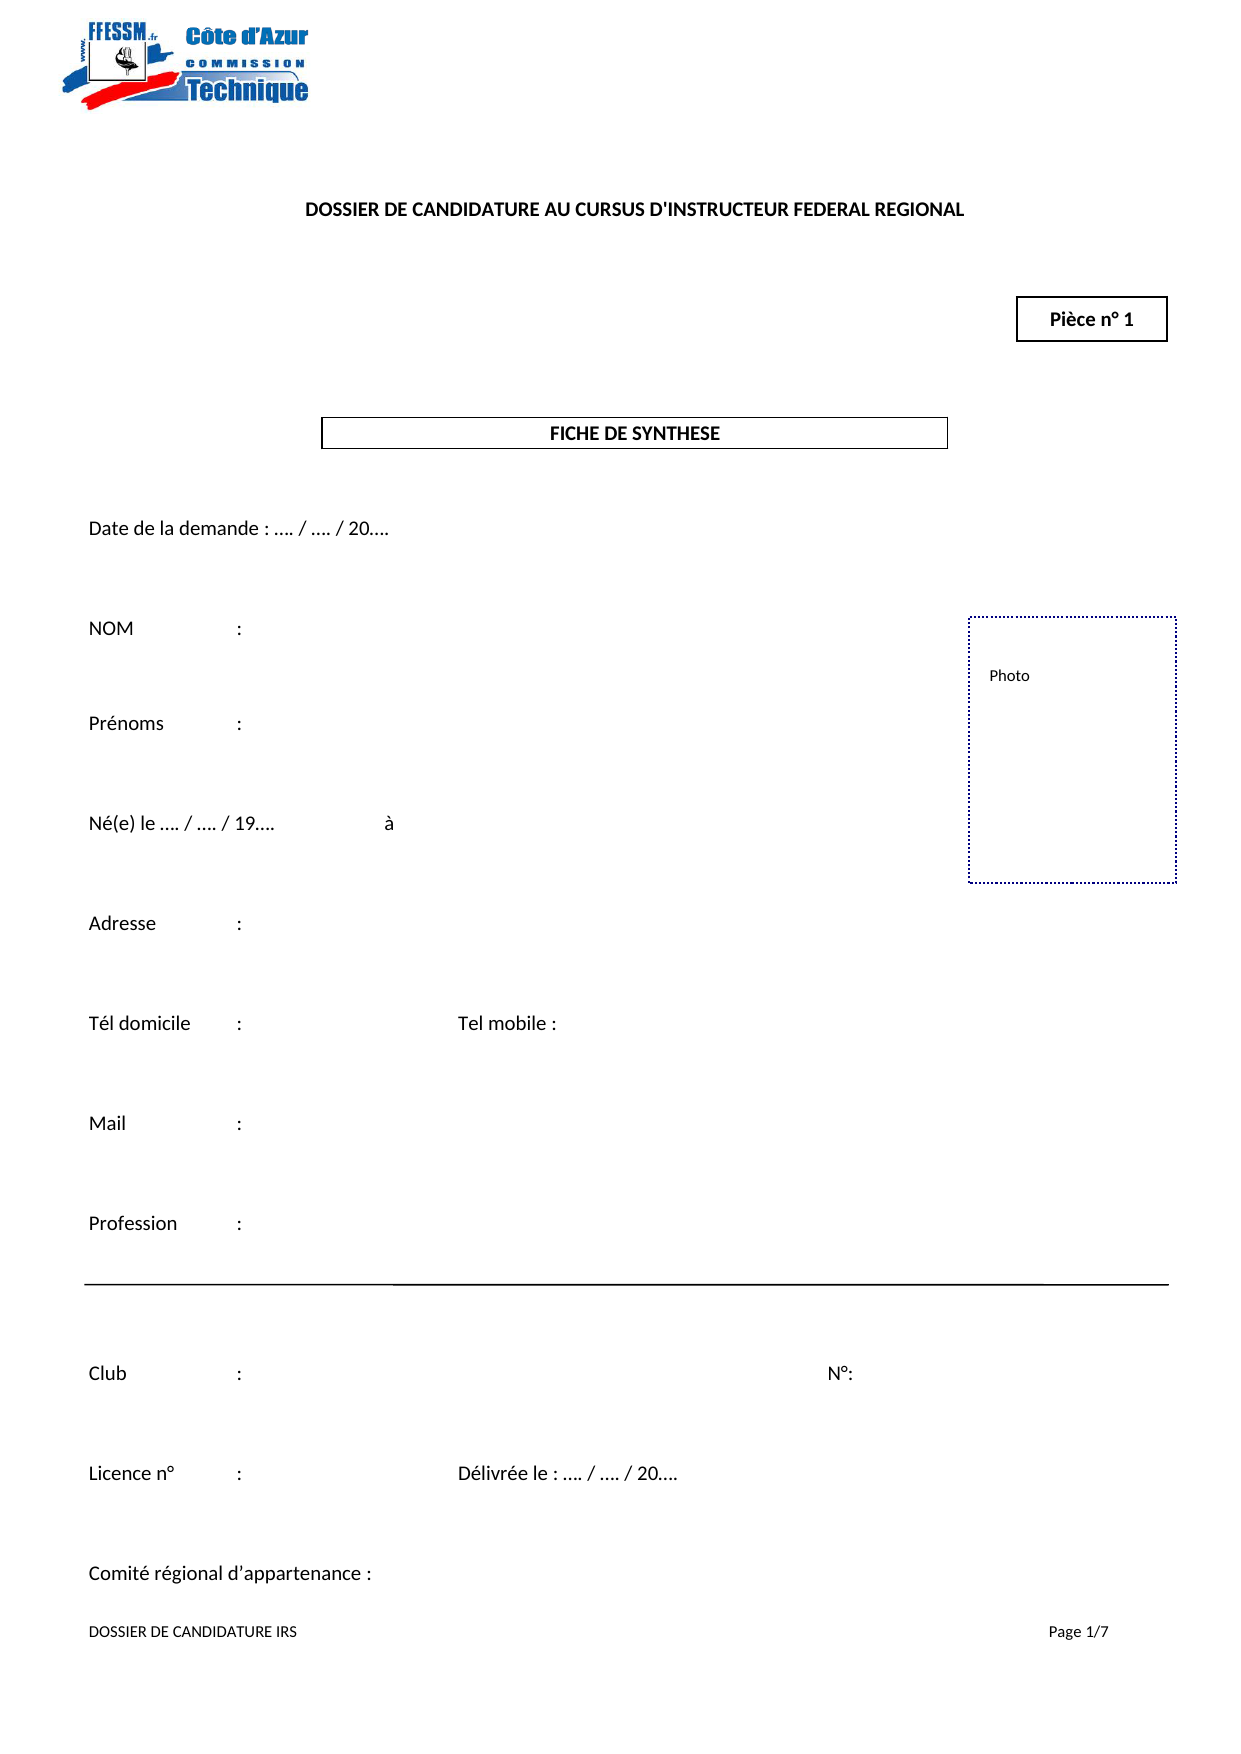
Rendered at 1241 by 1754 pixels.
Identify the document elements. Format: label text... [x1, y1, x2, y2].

text Prénoms : [89, 711, 1181, 736]
text Adresse : [89, 911, 1181, 936]
text Club : N°: [89, 1361, 1181, 1386]
text DOSSIER DE CANDIDATURE AU CURSUS D'INSTRUCTEUR FEDERAL REGIONAL [89, 196, 1181, 221]
text Photo [89, 666, 1181, 686]
text NOM : [89, 616, 1181, 641]
text Pièce n° 1 [1018, 298, 1166, 340]
text Profession : [89, 1211, 1181, 1236]
text Mail : [89, 1111, 1181, 1136]
text Date de la demande : …. / …. / 20…. [89, 516, 1181, 541]
text Tél domicile : Tel mobile : [89, 1011, 1181, 1036]
picture [58, 18, 311, 114]
text Comité régional d’appartenance : [89, 1561, 1181, 1586]
text Né(e) le …. / …. / 19…. à [89, 811, 1181, 836]
text FICHE DE SYNTHESE [323, 418, 947, 448]
text Licence n° : Délivrée le : …. / …. / 20…. [89, 1461, 1181, 1486]
